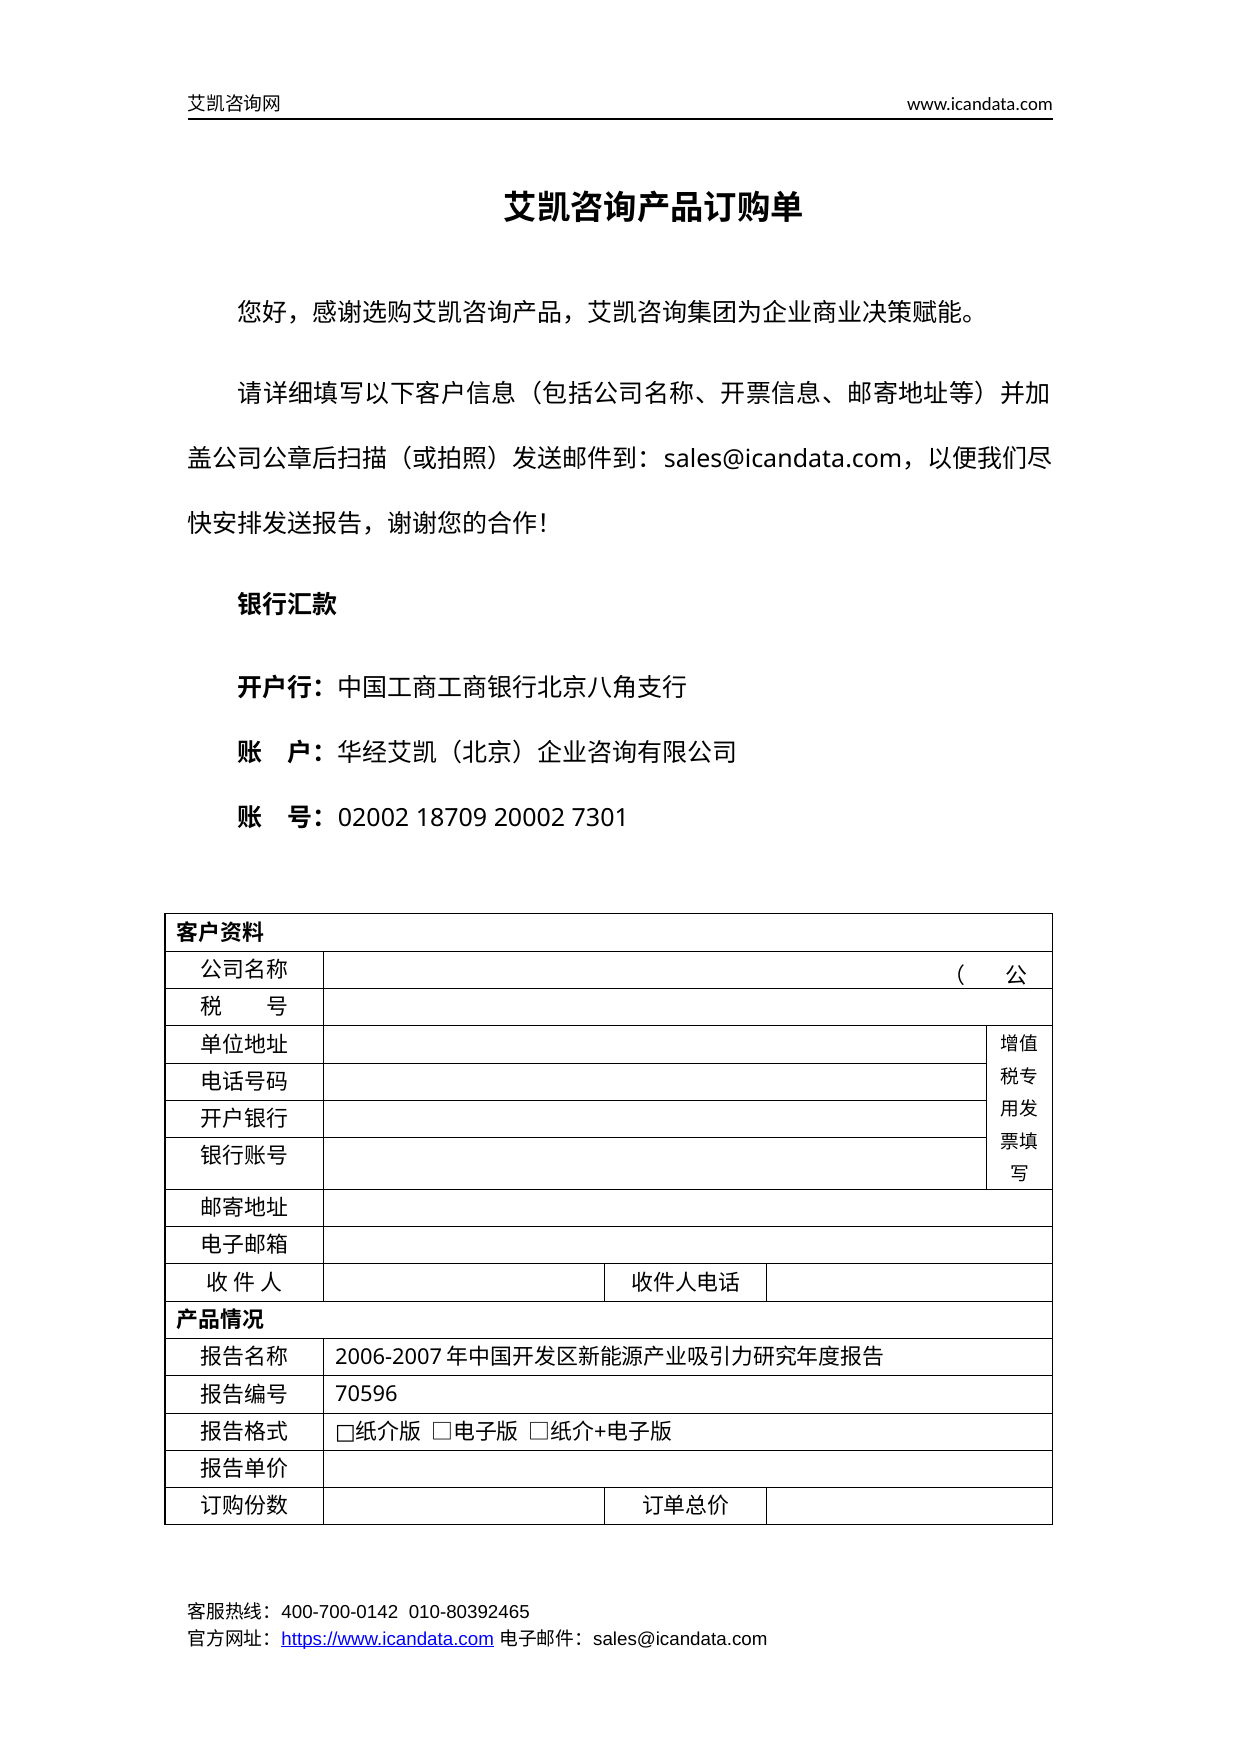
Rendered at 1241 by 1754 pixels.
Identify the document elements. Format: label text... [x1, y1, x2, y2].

table_cell 银行账号 [166, 1138, 323, 1189]
text 您好，感谢选购艾凯咨询产品，艾凯咨询集团为企业商业决策赋能。 [187, 278, 1053, 343]
table_cell 开户银行 [166, 1101, 323, 1137]
table_cell 2006-2007年中国开发区新能源产业吸引力研究年度报告 [324, 1339, 1052, 1375]
table_cell 产品情况 [166, 1302, 1052, 1338]
text 开户行：中国工商工商银行北京八角支行 [187, 653, 1053, 718]
text 请详细填写以下客户信息（包括公司名称、开票信息、邮寄地址等）并加盖公司公章后扫描（或拍照）发送邮件到：sales@icandata.com，以便我们尽快安排发送报告，谢谢您的合作！ [187, 359, 1053, 554]
table_cell 电话号码 [166, 1064, 323, 1100]
table_cell 收 件 人 [166, 1264, 323, 1301]
table_cell □纸介版 □电子版 □纸介+电子版 [324, 1414, 1052, 1450]
table_cell 收件人电话 [605, 1264, 766, 1301]
table_cell 报告单价 [166, 1451, 323, 1487]
table_cell [324, 1190, 1052, 1226]
table_cell 单位地址 [166, 1026, 323, 1062]
table_cell 订单总价 [605, 1488, 766, 1524]
table_cell 电子邮箱 [166, 1227, 323, 1263]
table_cell [324, 1101, 986, 1137]
table_cell [324, 1026, 986, 1062]
table_cell [324, 989, 1052, 1025]
table_cell 报告名称 [166, 1339, 323, 1375]
table_cell 公司名称 [166, 952, 323, 988]
table_cell 邮寄地址 [166, 1190, 323, 1226]
table_cell 订购份数 [166, 1488, 323, 1524]
table_cell [767, 1264, 1052, 1301]
table_cell 税 号 [166, 989, 323, 1025]
table_header 客户资料 [166, 914, 1052, 951]
table_cell [324, 1488, 604, 1524]
text 账 号：02002 18709 20002 7301 [187, 783, 1053, 848]
table_cell [324, 1451, 1052, 1487]
table_cell [324, 1264, 604, 1301]
table_cell [324, 1227, 1052, 1263]
text 银行汇款 [187, 570, 1053, 635]
table_cell 报告格式 [166, 1414, 323, 1450]
table_cell [324, 1138, 986, 1189]
table_cell [767, 1488, 1052, 1524]
table_cell 70596 [324, 1376, 1052, 1412]
table_cell 报告编号 [166, 1376, 323, 1412]
text 艾凯咨询产品订购单 [187, 172, 1053, 237]
table_cell [324, 1064, 986, 1100]
text 账 户：华经艾凯（北京）企业咨询有限公司 [187, 718, 1053, 783]
table_cell [324, 952, 1052, 988]
table_cell 增值税专用发票填写 [987, 1026, 1052, 1189]
